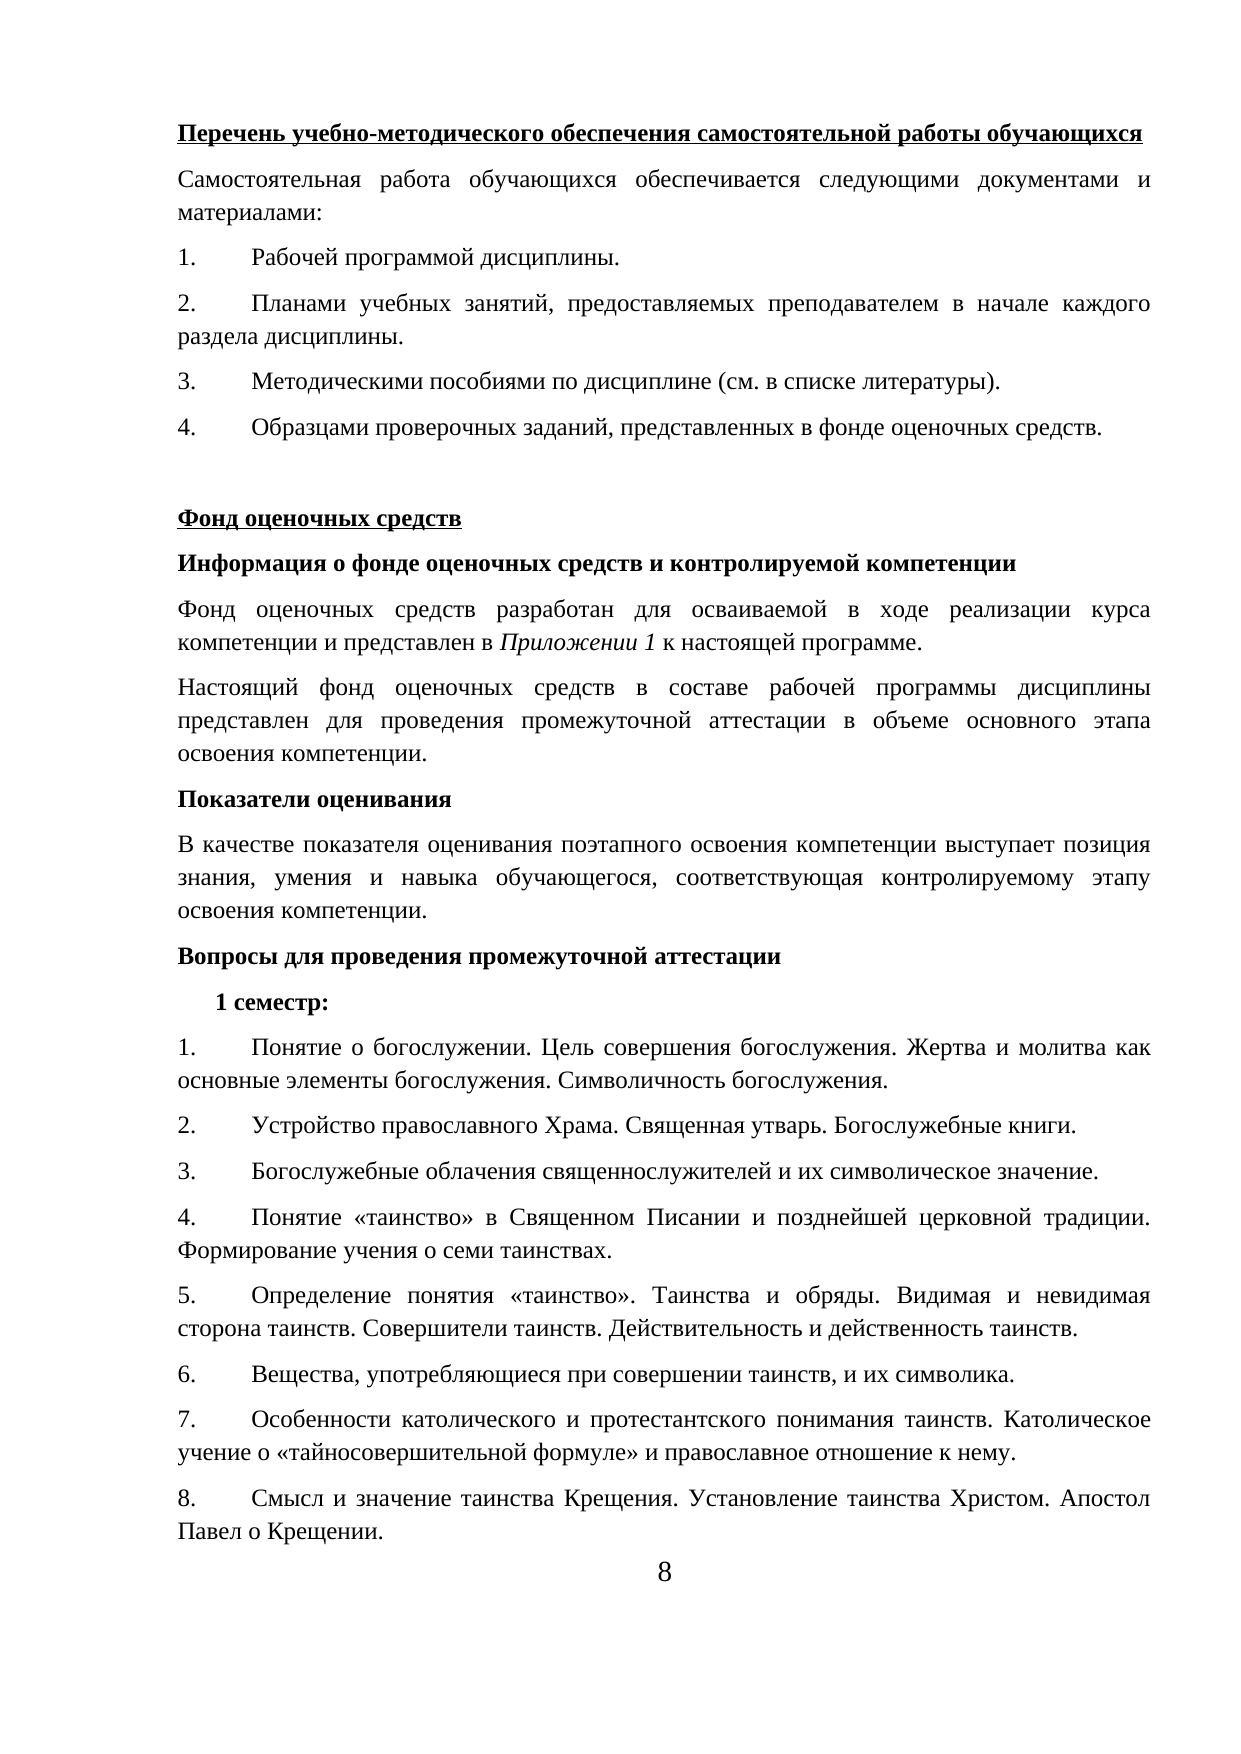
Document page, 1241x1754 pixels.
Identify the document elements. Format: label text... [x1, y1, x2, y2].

subtitle Фонд оценочных средств [177, 503, 1152, 532]
list Методическими пособиями по дисциплине (см. в списке литературы). [177, 366, 1152, 395]
subtitle Перечень учебно-методического обеспечения самостоятельной работы обучающихся [177, 118, 1152, 147]
text 2. Устройство православного Храма. Священная утварь. Богослужебные книги. [177, 1111, 1152, 1139]
text 4. Понятие «таинство» в Священном Писании и позднейшей церковной традиции. Формирование учения о семи таинствах. [177, 1202, 1152, 1263]
text Самостоятельная работа обучающихся обеспечивается следующими документами и материалами: [177, 164, 1152, 225]
text 7. Особенности католического и протестантского понимания таинств. Католическое учение о «тайносовершительной формуле» и православное отношение к нему. [177, 1404, 1152, 1466]
text 3. Богослужебные облачения священнослужителей и их символическое значение. [177, 1156, 1152, 1185]
text 1. Понятие о богослужении. Цель совершения богослужения. Жертва и молитва как основные элементы богослужения. Символичность богослужения. [177, 1032, 1152, 1094]
subtitle Информация о фонде оценочных средств и контролируемой компетенции [177, 548, 1152, 577]
list Рабочей программой дисциплины. [177, 242, 1152, 271]
subtitle Показатели оценивания [177, 784, 1152, 813]
subtitle 1 семестр: [215, 987, 1152, 1015]
text 8. Смысл и значение таинства Крещения. Установление таинства Христом. Апостол Павел о Крещении. [177, 1483, 1152, 1544]
text В качестве показателя оценивания поэтапного освоения компетенции выступает позиция знания, умения и навыка обучающегося, соответствующая контролируемому этапу освоения компетенции. [177, 829, 1152, 924]
list Планами учебных занятий, предоставляемых преподавателем в начале каждого раздела дисциплины. [177, 288, 1152, 349]
text Фонд оценочных средств разработан для осваиваемой в ходе реализации курса компетенции и представлен в Приложении 1 к настоящей программе. [177, 594, 1152, 656]
text Настоящий фонд оценочных средств в составе рабочей программы дисциплины представлен для проведения промежуточной аттестации в объеме основного этапа освоения компетенции. [177, 672, 1152, 767]
text 5. Определение понятия «таинство». Таинства и обряды. Видимая и невидимая сторона таинств. Совершители таинств. Действительность и действенность таинств. [177, 1280, 1152, 1342]
subtitle Вопросы для проведения промежуточной аттестации [177, 941, 1152, 970]
list Образцами проверочных заданий, представленных в фонде оценочных средств. [177, 412, 1152, 441]
text 6. Вещества, употребляющиеся при совершении таинств, и их символика. [177, 1359, 1152, 1387]
